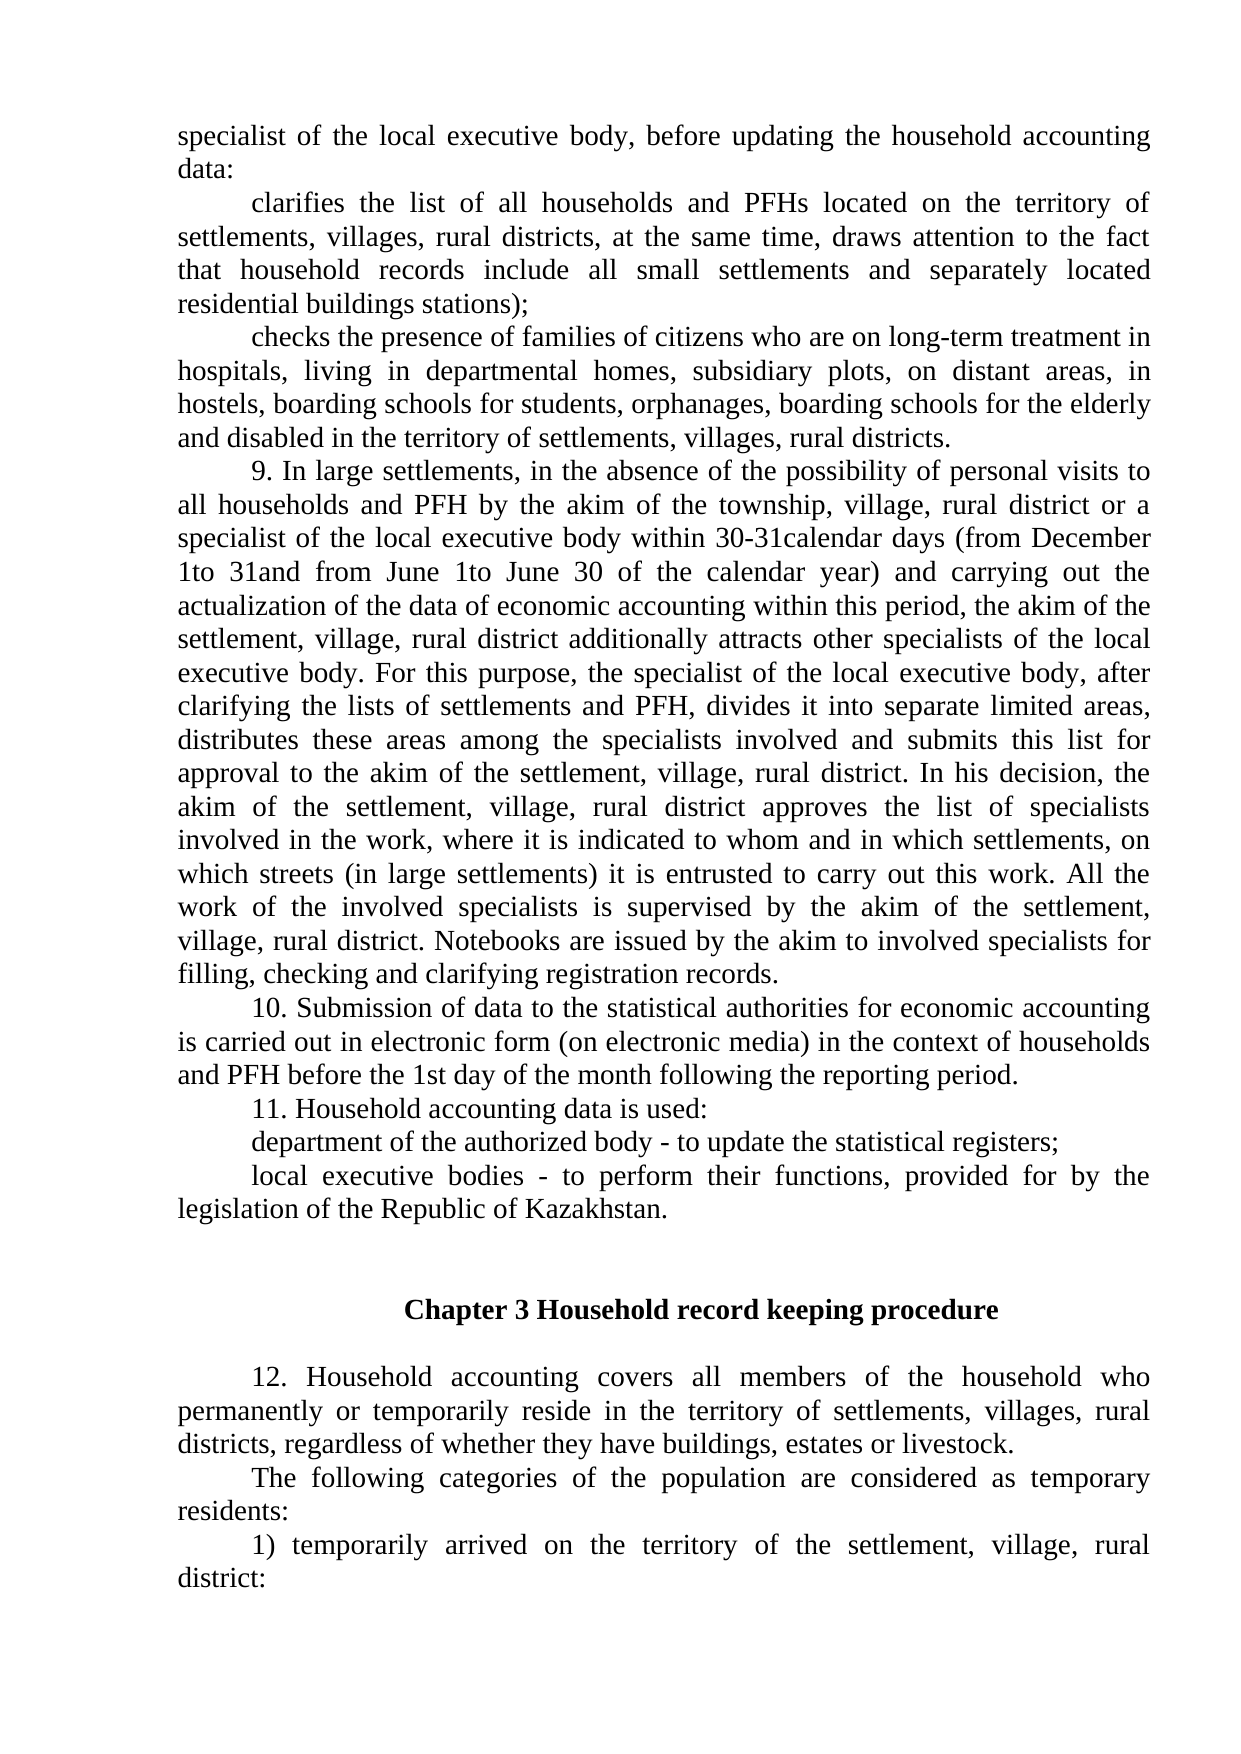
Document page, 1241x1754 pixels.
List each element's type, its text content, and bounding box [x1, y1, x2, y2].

text local executive bodies - to perform their functions, provided for by the legislation of the Republic of Kazakhstan. [177, 1158, 1152, 1225]
text 12. Household accounting covers all members of the household who permanently or temporarily reside in the territory of settlements, villages, rural districts, regardless of whether they have buildings, estates or livestock. [177, 1359, 1152, 1460]
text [177, 118, 1152, 185]
text clarifies the list of all households and PFHs located on the territory of settlements, villages, rural districts, at the same time, draws attention to the fact that household records include all small settlements and separately located residential buildings stations); [177, 185, 1152, 319]
text Chapter 3 Household record keeping procedure [177, 1292, 1152, 1326]
text department of the authorized body - to update the statistical registers; [177, 1124, 1152, 1158]
text The following categories of the population are considered as temporary residents: [177, 1460, 1152, 1527]
text checks the presence of families of citizens who are on long-term treatment in hospitals, living in departmental homes, subsidiary plots, on distant areas, in hostels, boarding schools for students, orphanages, boarding schools for the elderly and disabled in the territory of settlements, villages, rural districts. [177, 319, 1152, 453]
text 1) temporarily arrived on the territory of the settlement, village, rural district: [177, 1527, 1152, 1594]
text 9. In large settlements, in the absence of the possibility of personal visits to all households and PFH by the akim of the township, village, rural district or a specialist of the local executive body within 30-31calendar days (from December 1to 31and from June 1to June 30 of the calendar year) and carrying out the actualization of the data of economic accounting within this period, the akim of the settlement, village, rural district additionally attracts other specialists of the local executive body. For this purpose, the specialist of the local executive body, after clarifying the lists of settlements and PFH, divides it into separate limited areas, distributes these areas among the specialists involved and submits this list for approval to the akim of the settlement, village, rural district. In his decision, the akim of the settlement, village, rural district approves the list of specialists involved in the work, where it is indicated to whom and in which settlements, on which streets (in large settlements) it is entrusted to carry out this work. All the work of the involved specialists is supervised by the akim of the settlement, village, rural district. Notebooks are issued by the akim to involved specialists for filling, checking and clarifying registration records. [177, 453, 1152, 990]
text 11. Household accounting data is used: [177, 1091, 1152, 1124]
text 10. Submission of data to the statistical authorities for economic accounting is carried out in electronic form (on electronic media) in the context of households and PFH before the 1st day of the month following the reporting period. [177, 990, 1152, 1091]
